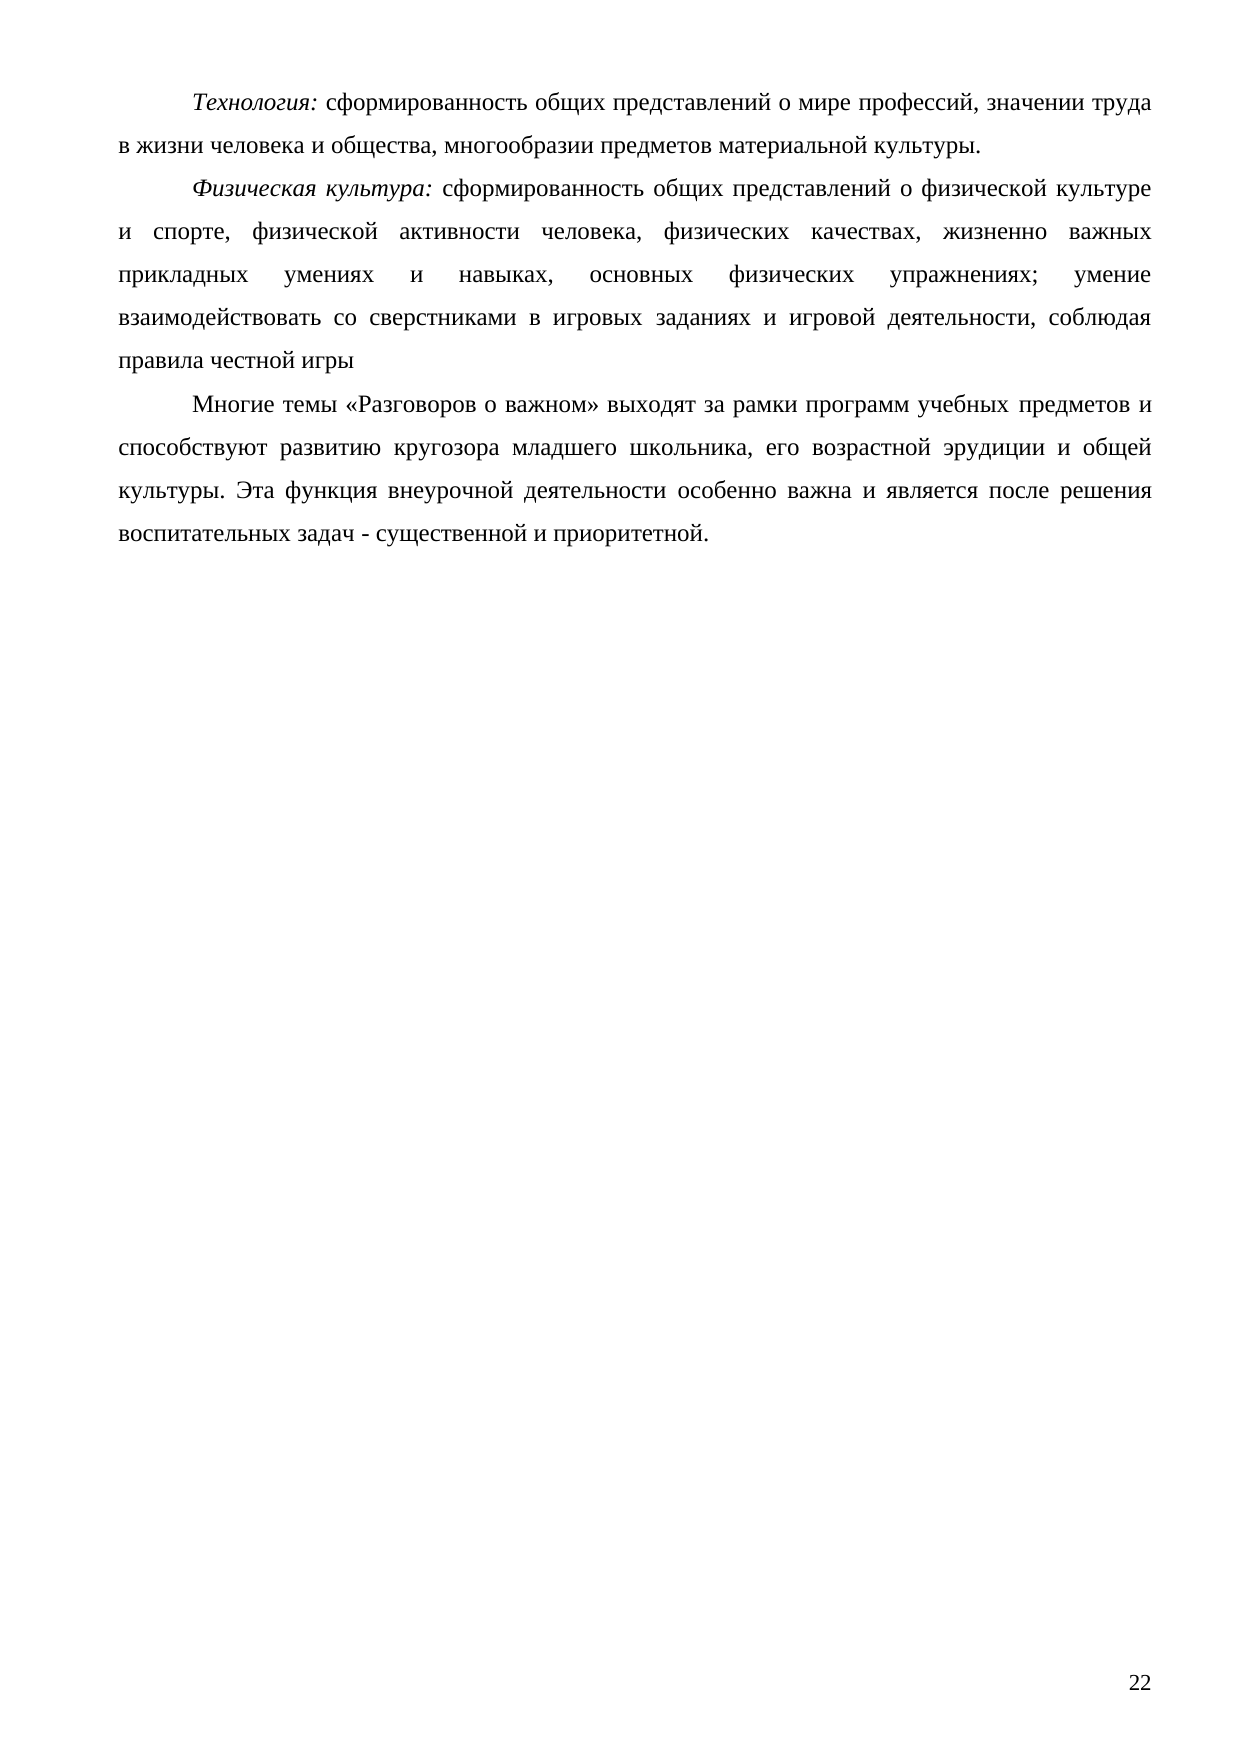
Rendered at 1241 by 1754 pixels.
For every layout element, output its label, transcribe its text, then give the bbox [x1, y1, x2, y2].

text Физическая культура: сформированность общих представлений о физической культуре и спорте, физической активности человека, физических качествах, жизненно важных прикладных умениях и навыках, основных физических упражнениях; умение взаимодействовать со сверстниками в игровых заданиях и игровой деятельности, соблюдая правила честной игры [118, 173, 1152, 374]
text Многие темы «Разговоров о важном» выходят за рамки программ учебных предметов и способствуют развитию кругозора младшего школьника, его возрастной эрудиции и общей культуры. Эта функция внеурочной деятельности особенно важна и является после решения воспитательных задач - существенной и приоритетной. [118, 389, 1152, 547]
text Технология: сформированность общих представлений о мире профессий, значении труда в жизни человека и общества, многообразии предметов материальной культуры. [118, 87, 1152, 159]
